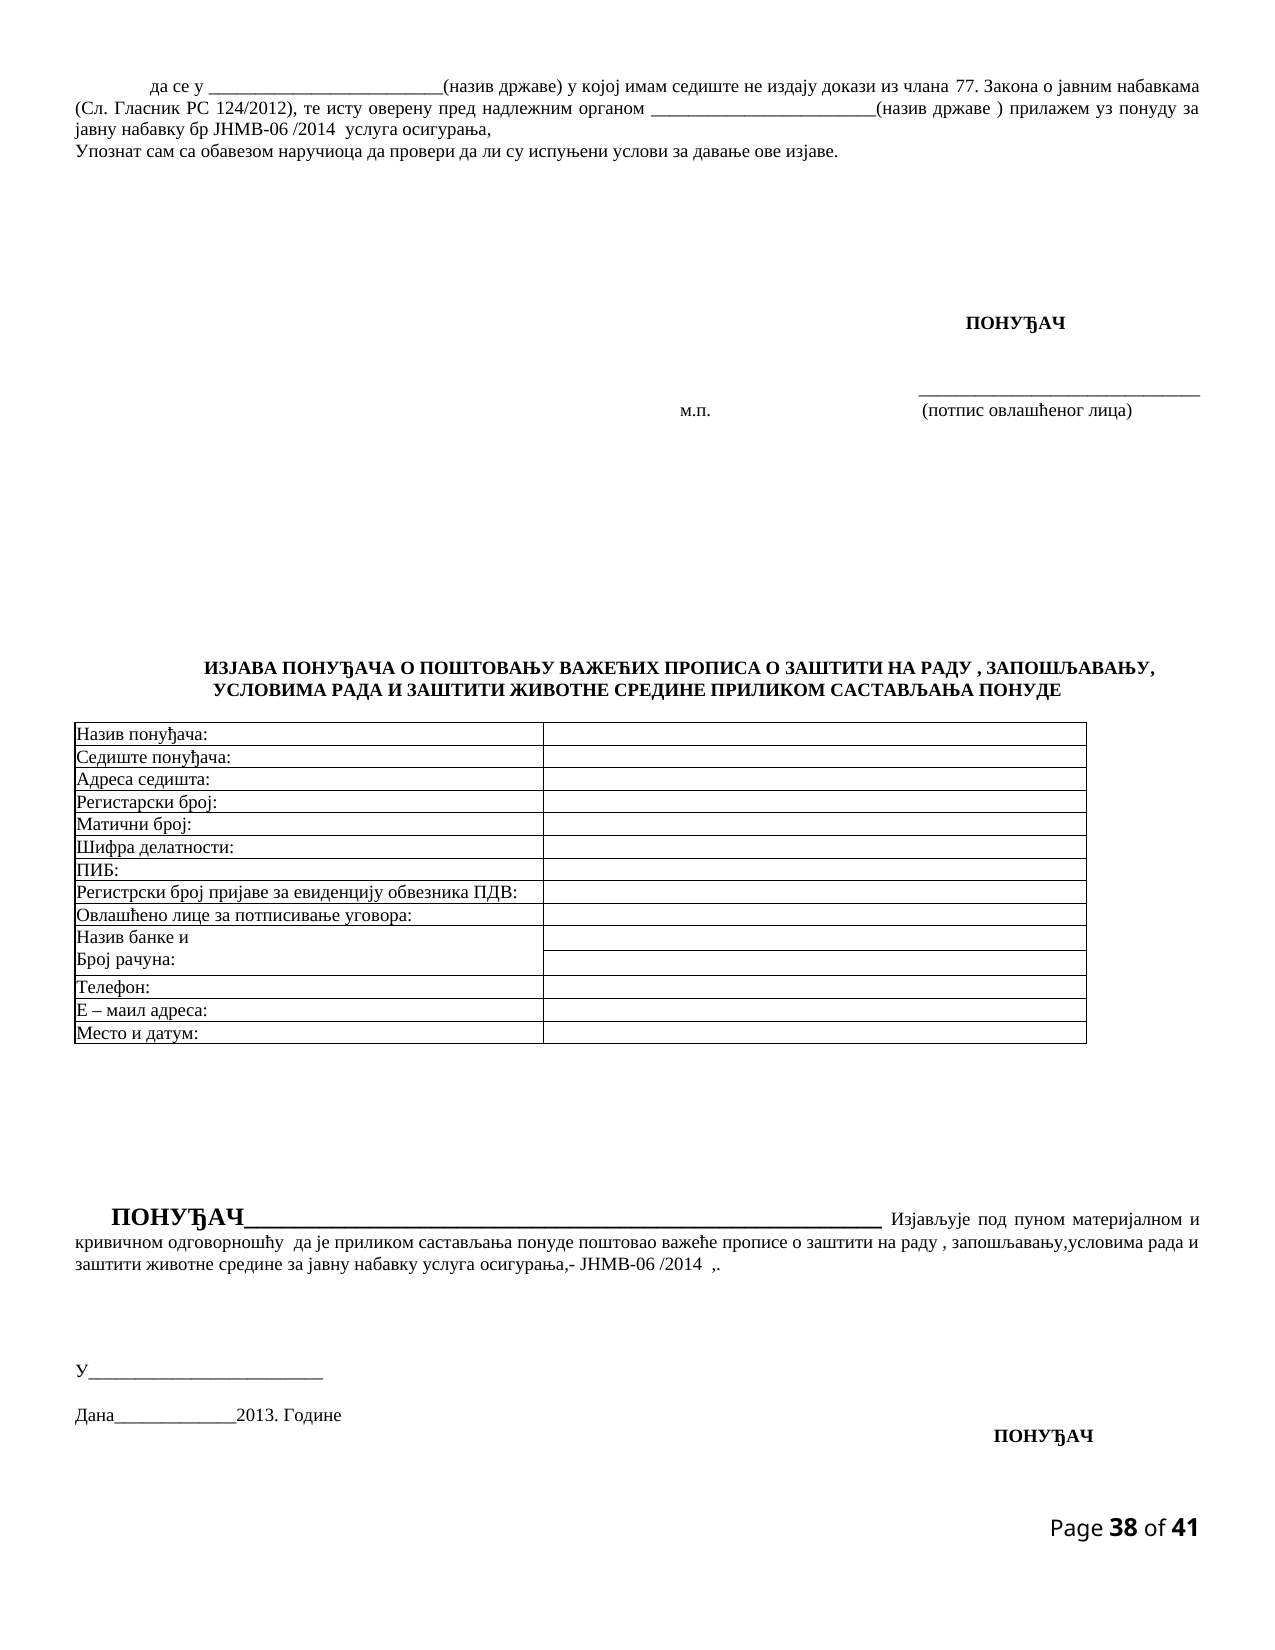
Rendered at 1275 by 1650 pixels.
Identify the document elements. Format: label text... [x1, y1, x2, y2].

table_cell Шифра делатности: [76, 836, 543, 857]
table_cell Е – маил адреса: [76, 999, 543, 1021]
table_cell [544, 926, 1086, 950]
text У_________________________ [75, 1360, 1200, 1382]
table_cell [544, 791, 1086, 812]
text да се у _________________________(назив државе) у којој имам седиште не издају докази из члана 77. Закона о јавним набавкама (Сл. Гласник РС 124/2012), те исту оверену пред надлежним органом ________________________(назив државе ) прилажем уз понуду за јавну набавку бр ЈНМВ-06 /2014 услуга осигурања, [75, 75, 1200, 140]
table_header [544, 723, 1086, 744]
table_cell Место и датум: [76, 1022, 543, 1043]
table_cell [544, 859, 1086, 880]
table_cell [544, 813, 1086, 835]
text Дана_____________2013. Године [75, 1403, 1200, 1425]
table_cell Матични број: [76, 813, 543, 835]
table_cell [544, 836, 1086, 857]
text м.п. (потпис овлашћеног лица) [600, 398, 1200, 420]
table_cell Овлашћено лице за потписивање уговора: [76, 904, 543, 925]
table_cell Регистрски број пријаве за евиденцију обвезника ПДВ: [76, 881, 543, 903]
table_cell Регистарски број: [76, 791, 543, 812]
table_cell [544, 746, 1086, 767]
text Упознат сам са обавезом наручиоца да провери да ли су испуњени услови за давање ове изјаве. [75, 140, 1200, 161]
text ПОНУЂАЧ___________________________________________________ Изјављује под пуном материјалном и кривичном одговорношћу да је приликом састављања понуде поштовао важеће прописе о заштити на раду , запошљавању,условима рада и заштити животне средине за јавну набавку услуга осигурања,- ЈНМВ-06 /2014 ,. [75, 1202, 1200, 1274]
table_cell [544, 768, 1086, 790]
table_cell Седиште понуђача: [76, 746, 543, 767]
table_cell [544, 951, 1086, 975]
text ПОНУЂАЧ [675, 312, 1200, 334]
table_cell [544, 881, 1086, 903]
table_cell ПИБ: [76, 859, 543, 880]
table_cell Назив банке и Број рачуна: [76, 926, 543, 975]
table_cell [544, 904, 1086, 925]
table_cell [544, 1022, 1086, 1043]
table_cell [544, 976, 1086, 998]
table_cell [544, 999, 1086, 1021]
table_cell Адреса седишта: [76, 768, 543, 790]
table_header Назив понуђача: [76, 723, 543, 744]
text ПОНУЂАЧ [675, 1425, 1200, 1447]
text ______________________________ [75, 377, 1200, 398]
text ИЗЈАВА ПОНУЂАЧА О ПОШТОВАЊУ ВАЖЕЋИХ ПРОПИСА О ЗАШТИТИ НА РАДУ , ЗАПОШЉАВАЊУ, УСЛОВИМА РАДА И ЗАШТИТИ ЖИВОТНЕ СРЕДИНЕ ПРИЛИКОМ САСТАВЉАЊА ПОНУДЕ [75, 657, 1200, 700]
table_cell Телефон: [76, 976, 543, 998]
